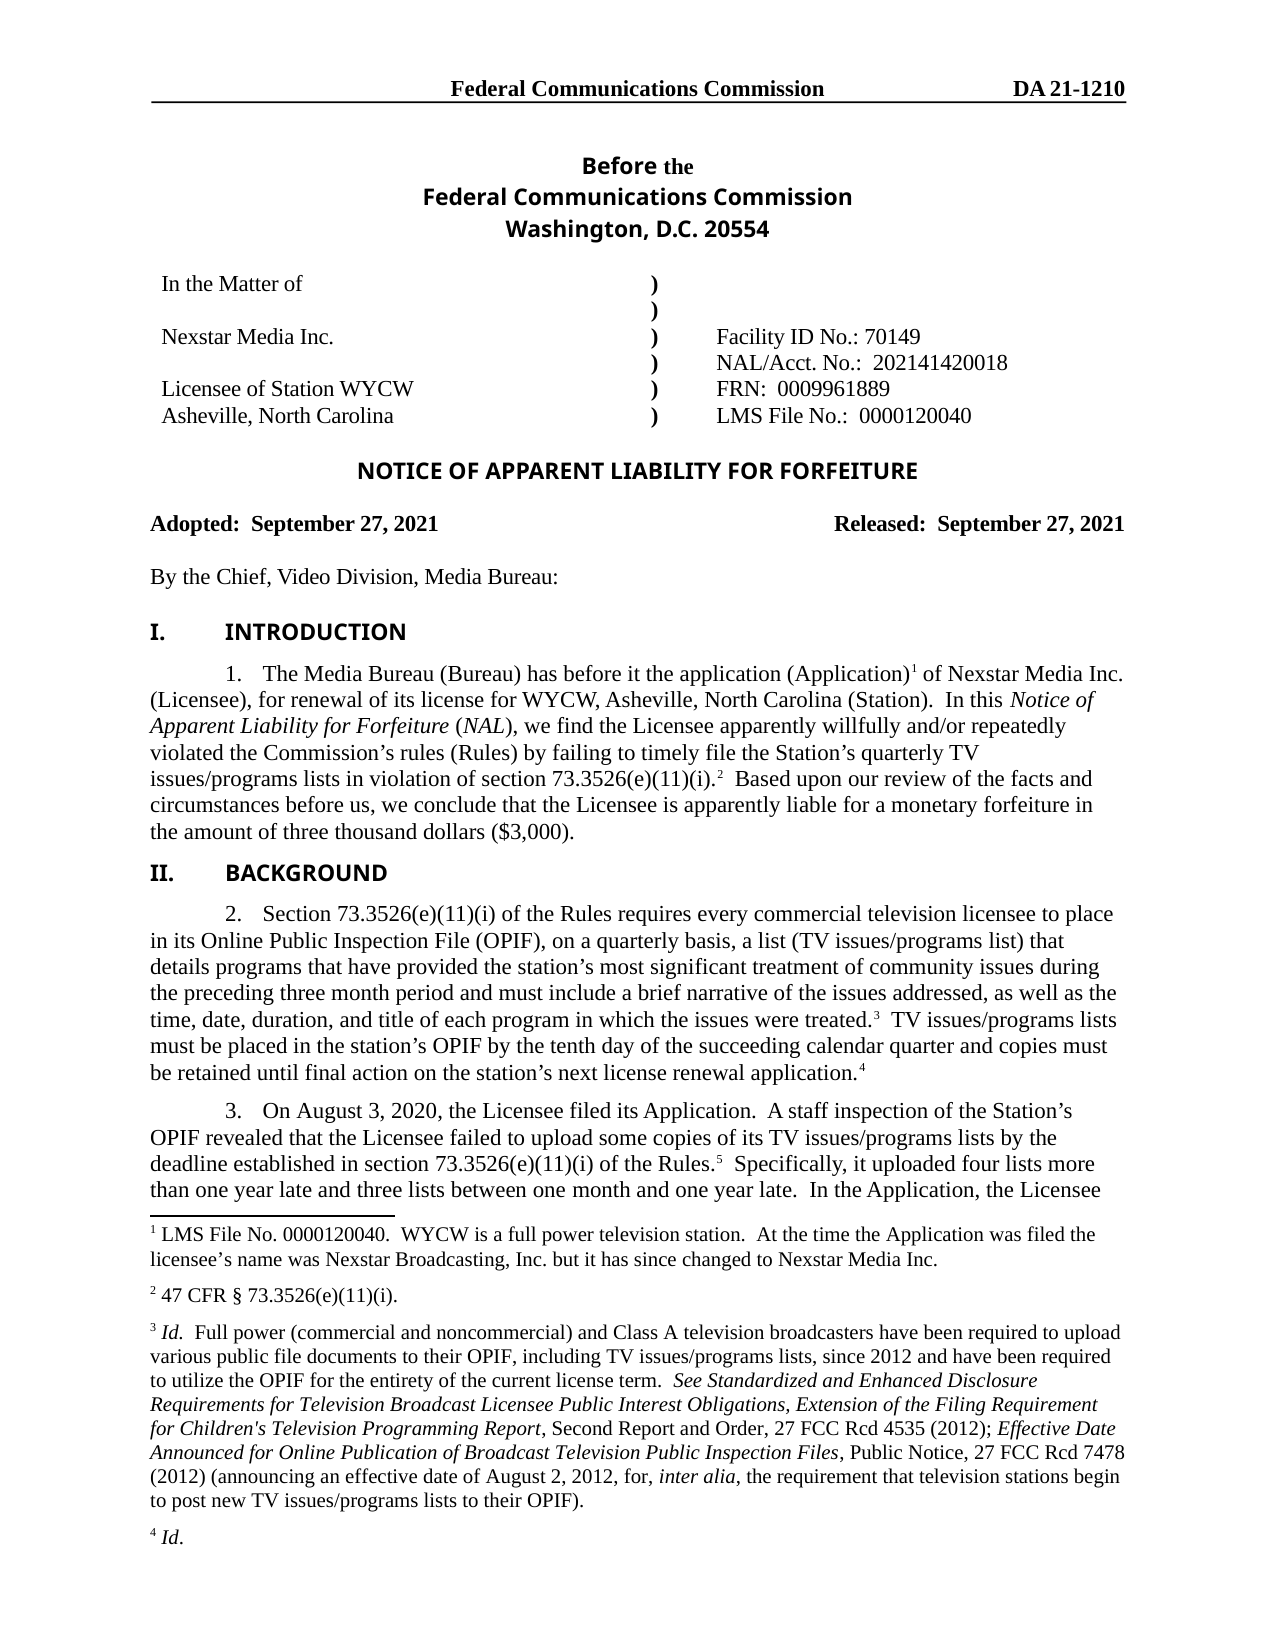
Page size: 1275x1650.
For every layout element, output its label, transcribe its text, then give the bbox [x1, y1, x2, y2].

text Adopted: September 27, 2021 Released: September 27, 2021 [150, 512, 1125, 537]
text By the Chief, Video Division, Media Bureau: [150, 563, 1125, 589]
text The Media Bureau (Bureau) has before it the application (Application) of Nexstar Media Inc. (Licensee), for renewal of its license for WYCW, Asheville, North Carolina (Station). In this Notice of Apparent Liability for Forfeiture (NAL), we find the Licensee apparently willfully and/or repeatedly violated the Commission’s rules (Rules) by failing to timely file the Station’s quarterly TV issues/programs lists in violation of section 73.3526(e)(11)(i). Based upon our review of the facts and circumstances before us, we conclude that the Licensee is apparently liable for a monetary forfeiture in the amount of three thousand dollars ($3,000). [150, 660, 1125, 844]
table_header In the Matter of Nexstar Media Inc. Licensee of Station WYCW Asheville, North Carolina [150, 270, 639, 428]
table_header Facility ID No.: 70149 NAL/Acct. No.: 202141420018 FRN: 0009961889 LMS File No.: 0000120040 [705, 270, 1147, 428]
text Section 73.3526(e)(11)(i) of the Rules requires every commercial television licensee to place in its Online Public Inspection File (OPIF), on a quarterly basis, a list (TV issues/programs list) that details programs that have provided the station’s most significant treatment of community issues during the preceding three month period and must include a brief narrative of the issues addressed, as well as the time, date, duration, and title of each program in which the issues were treated. TV issues/programs lists must be placed in the station’s OPIF by the tenth day of the succeeding calendar quarter and copies must be retained until final action on the station’s next license renewal application. [150, 900, 1125, 1085]
subtitle INTRODUCTION [150, 616, 1125, 647]
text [150, 1097, 1125, 1203]
text Washington, D.C. 20554 [150, 212, 1125, 244]
table_header ) ) ) ) ) ) [639, 270, 705, 428]
text NOTICE OF APPARENT LIABILITY FOR FORFEITURE [150, 454, 1125, 486]
text Federal Communications Commission [150, 181, 1125, 212]
text Before the [150, 150, 1125, 181]
subtitle BACKGROUND [150, 857, 1125, 888]
